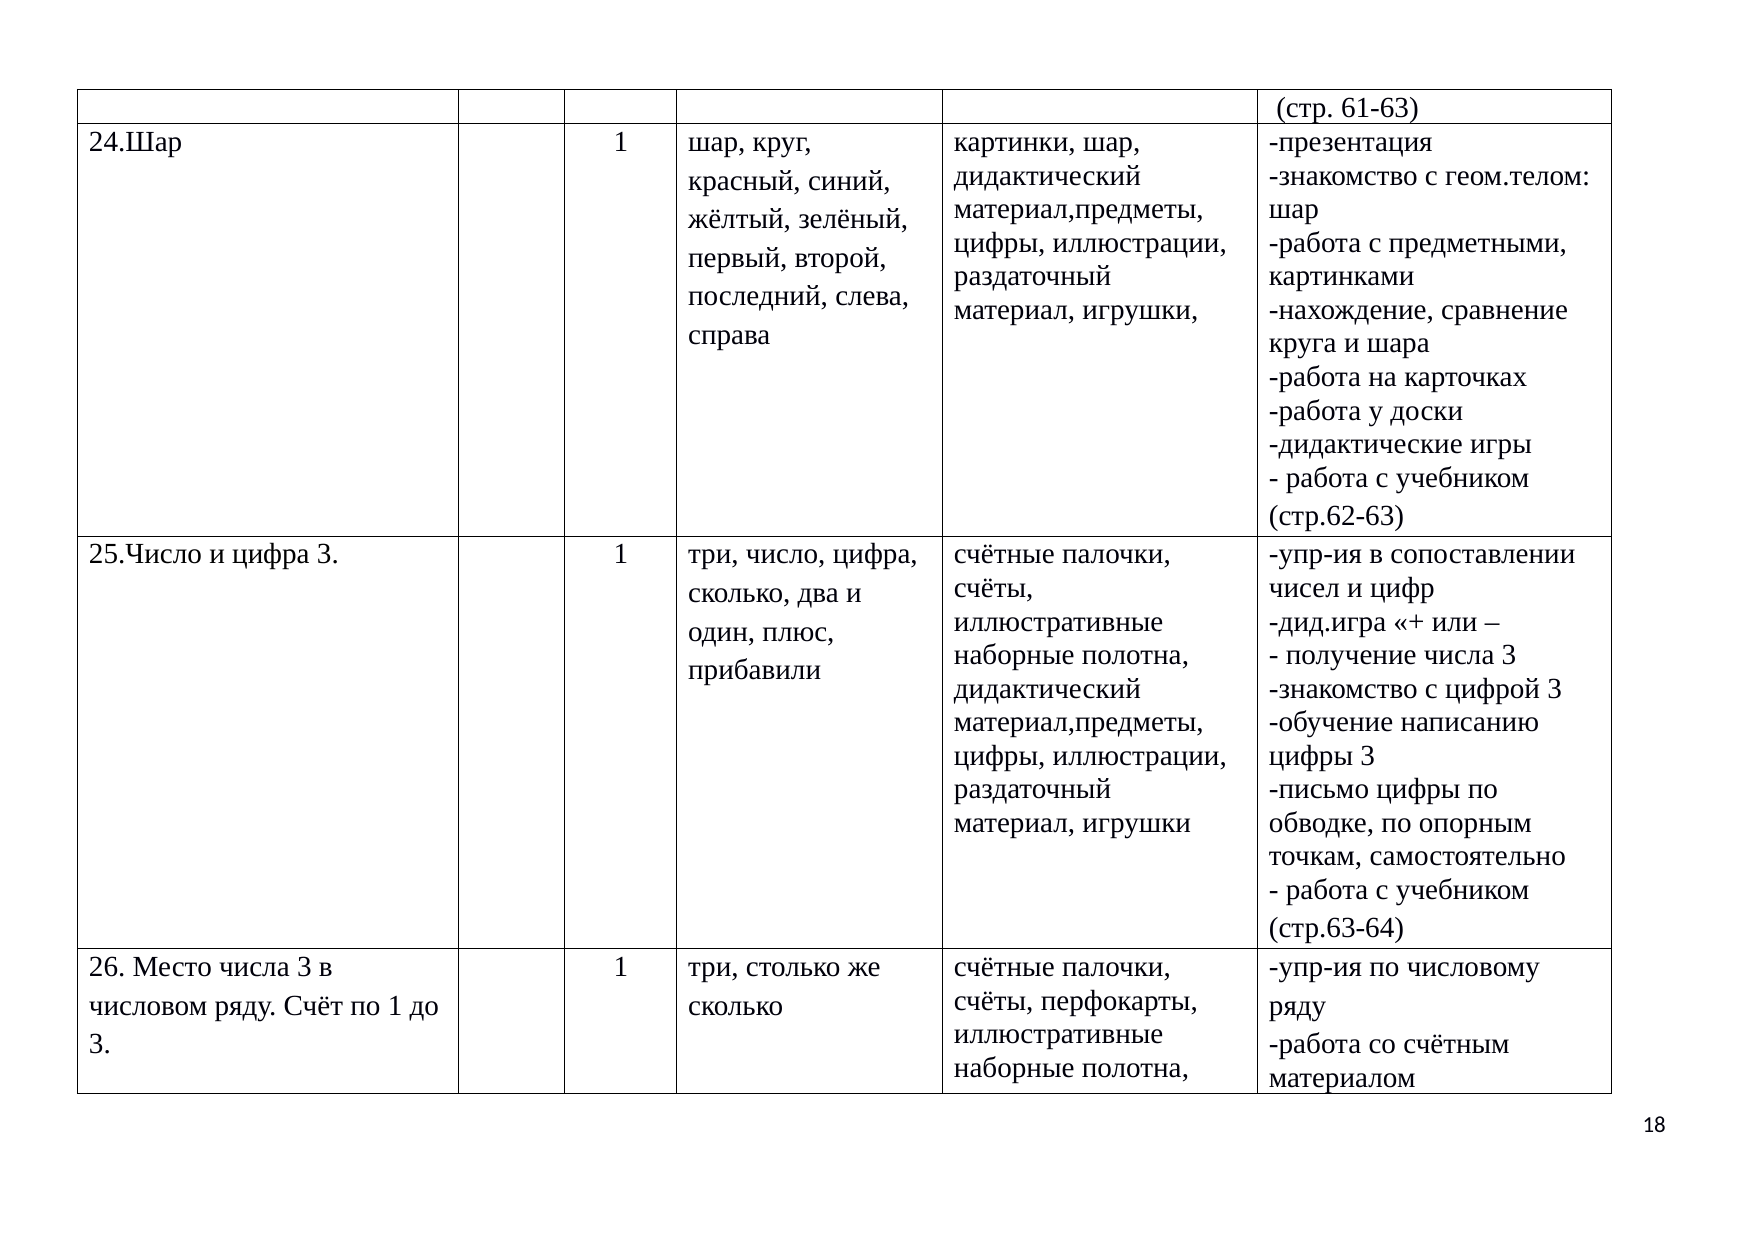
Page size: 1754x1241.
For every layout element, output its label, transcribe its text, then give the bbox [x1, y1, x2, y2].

table_cell 25.Число и цифра 3. [78, 537, 458, 948]
table_cell [459, 949, 564, 1093]
table_cell 1 [565, 949, 676, 1093]
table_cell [1258, 90, 1611, 123]
table_cell [459, 537, 564, 948]
table_cell 24.Шар [78, 124, 458, 536]
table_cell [677, 90, 942, 123]
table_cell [677, 949, 942, 1093]
table_cell три, число, цифра, сколько, два и один, плюс, прибавили [677, 537, 942, 948]
table_cell [459, 90, 564, 123]
table_cell 1 [565, 124, 676, 536]
table_cell -упр-ия в сопоставлении чисел и цифр -дид.игра «+ или – - получение числа 3 -знакомство с цифрой 3 -обучение написанию цифры 3 -письмо цифры по обводке, по опорным точкам, самостоятельно - работа с учебником (стр.63-64) [1258, 537, 1611, 948]
table_cell 1 [565, 90, 676, 123]
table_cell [943, 949, 1257, 1093]
table_cell 1 [565, 537, 676, 948]
table_cell [459, 124, 564, 536]
table_cell шар, круг, красный, синий, жёлтый, зелёный, первый, второй, последний, слева, справа [677, 124, 942, 536]
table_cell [78, 90, 458, 123]
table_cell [943, 90, 1257, 123]
table_cell счётные палочки, счёты, иллюстративные наборные полотна, дидактический материал,предметы, цифры, иллюстрации, раздаточный материал, игрушки [943, 537, 1257, 948]
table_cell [1258, 949, 1611, 1093]
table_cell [78, 949, 458, 1093]
table_cell картинки, шар, дидактический материал,предметы, цифры, иллюстрации, раздаточный материал, игрушки, [943, 124, 1257, 536]
table_cell -презентация -знакомство с геом.телом: шар -работа с предметными, картинками -нахождение, сравнение круга и шара -работа на карточках -работа у доски -дидактические игры - работа с учебником (стр.62-63) [1258, 124, 1611, 536]
